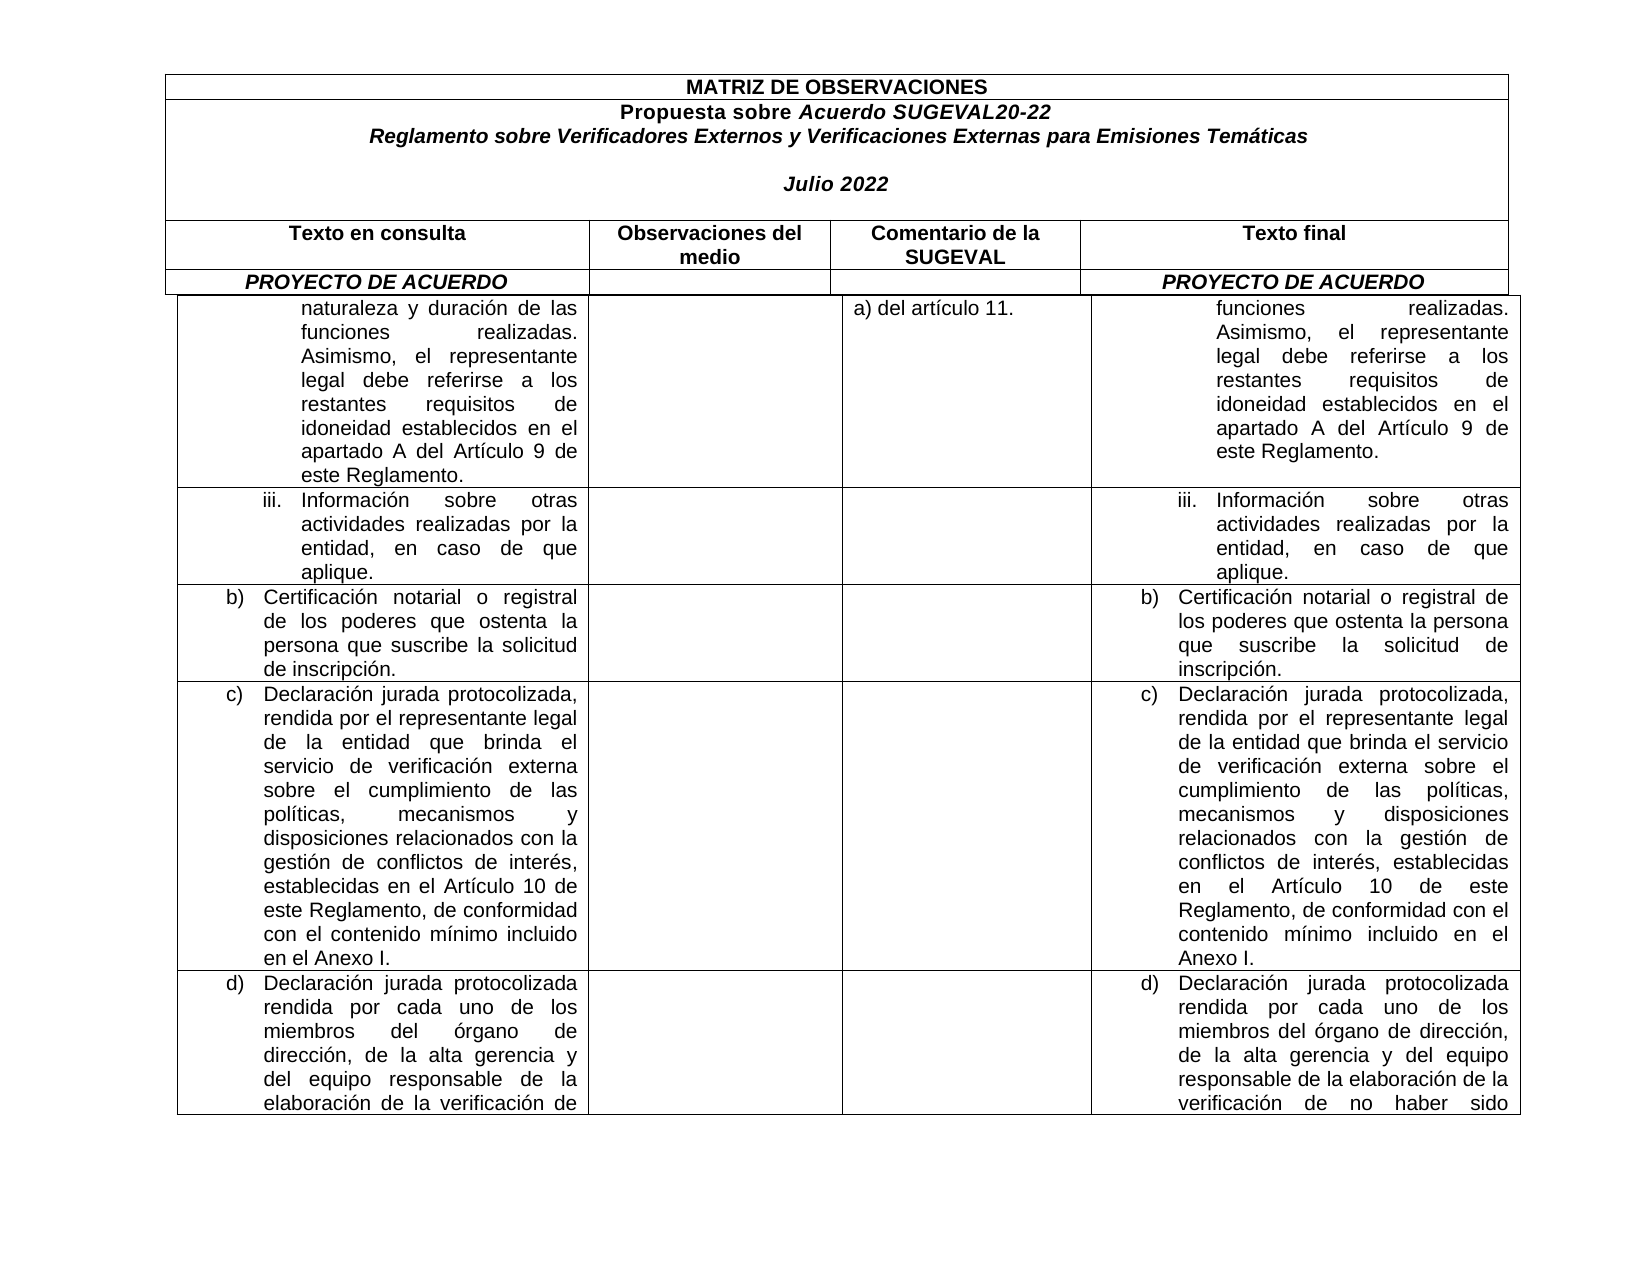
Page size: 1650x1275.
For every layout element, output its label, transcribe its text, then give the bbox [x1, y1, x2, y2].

table_cell [843, 488, 1091, 584]
table_cell [589, 488, 842, 584]
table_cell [1092, 296, 1520, 487]
table_cell Declaración jurada protocolizada, rendida por el representante legal de la entidad que brinda el servicio de verificación externa sobre el cumplimiento de las políticas, mecanismos y disposiciones relacionados con la gestión de conflictos de interés, establecidas en el Artículo 10 de este Reglamento, de conformidad con el contenido mínimo incluido en el Anexo I. [178, 682, 588, 969]
table_cell [843, 682, 1091, 969]
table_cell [1092, 971, 1520, 1114]
table_cell Certificación notarial o registral de los poderes que ostenta la persona que suscribe la solicitud de inscripción. [178, 585, 588, 681]
table_cell [843, 971, 1091, 1114]
table_cell [589, 971, 842, 1114]
table_cell Información sobre otras actividades realizadas por la entidad, en caso de que aplique. [1092, 488, 1520, 584]
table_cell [178, 296, 588, 487]
table_cell [589, 296, 842, 487]
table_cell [843, 296, 1091, 487]
table_cell Certificación notarial o registral de los poderes que ostenta la persona que suscribe la solicitud de inscripción. [1092, 585, 1520, 681]
table_cell Información sobre otras actividades realizadas por la entidad, en caso de que aplique. [178, 488, 588, 584]
table_cell [589, 585, 842, 681]
table_cell [589, 682, 842, 969]
table_cell Declaración jurada protocolizada, rendida por el representante legal de la entidad que brinda el servicio de verificación externa sobre el cumplimiento de las políticas, mecanismos y disposiciones relacionados con la gestión de conflictos de interés, establecidas en el Artículo 10 de este Reglamento, de conformidad con el contenido mínimo incluido en el Anexo I. [1092, 682, 1520, 969]
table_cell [178, 971, 588, 1114]
table_cell [843, 585, 1091, 681]
